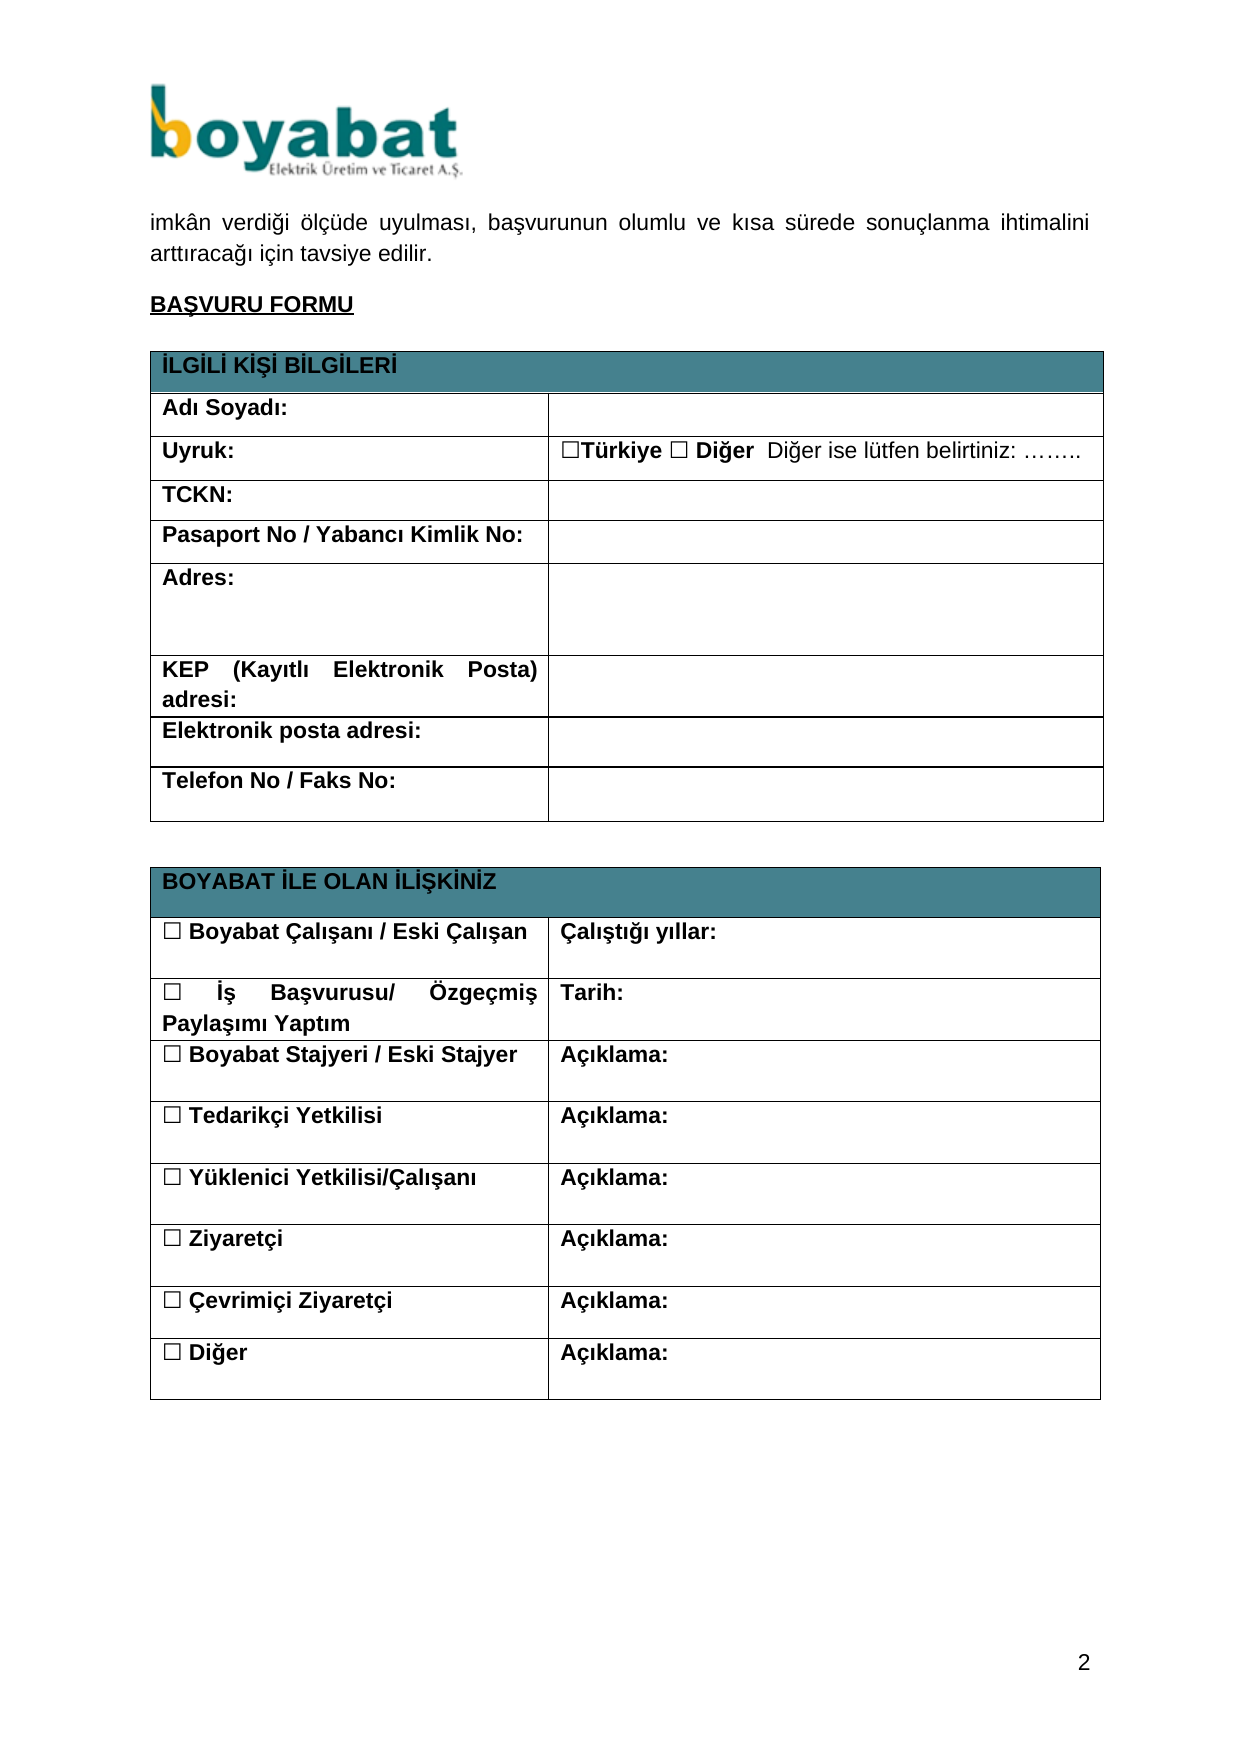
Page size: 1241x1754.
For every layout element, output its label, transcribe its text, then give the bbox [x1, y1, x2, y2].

table_cell [549, 394, 1103, 436]
table_cell ☐ Boyabat Stajyeri / Eski Stajyer [151, 1041, 548, 1101]
table_cell [549, 718, 1103, 766]
table_cell [549, 481, 1103, 519]
picture [150, 75, 463, 206]
table_cell ☐Türkiye ☐ Diğer Diğer ise lütfen belirtiniz: …….. [549, 437, 1103, 480]
table_header BOYABAT İLE OLAN İLİŞKİNİZ [151, 868, 1100, 917]
table_cell Uyruk: [151, 437, 548, 480]
table_cell [549, 564, 1103, 655]
table_cell ☐ Ziyaretçi [151, 1225, 548, 1286]
table_cell Tarih: [549, 979, 1100, 1040]
table_cell Adres: [151, 564, 548, 655]
table_header İLGİLİ KİŞİ BİLGİLERİ [151, 352, 1103, 392]
table_cell ☐ Tedarikçi Yetkilisi [151, 1102, 548, 1163]
table_cell ☐ Diğer [151, 1339, 548, 1399]
table_cell KEP (Kayıtlı Elektronik Posta) adresi: [151, 656, 548, 716]
table_cell [549, 656, 1103, 716]
table_cell Açıklama: [549, 1041, 1100, 1101]
table_cell Çalıştığı yıllar: [549, 918, 1100, 978]
table_cell ☐ Çevrimiçi Ziyaretçi [151, 1287, 548, 1338]
table_cell Açıklama: [549, 1225, 1100, 1286]
text BAŞVURU FORMU [150, 291, 1090, 317]
table_cell Elektronik posta adresi: [151, 718, 548, 766]
table_cell Pasaport No / Yabancı Kimlik No: [151, 521, 548, 563]
table_cell Açıklama: [549, 1102, 1100, 1163]
table_cell ☐ Boyabat Çalışanı / Eski Çalışan [151, 918, 548, 978]
table_cell Açıklama: [549, 1164, 1100, 1224]
table_cell Açıklama: [549, 1339, 1100, 1399]
table_cell [549, 521, 1103, 563]
table_cell Adı Soyadı: [151, 394, 548, 436]
table_cell ☐ Yüklenici Yetkilisi/Çalışanı [151, 1164, 548, 1224]
table_cell ☐ İş Başvurusu/ Özgeçmiş Paylaşımı Yaptım [151, 979, 548, 1040]
table_cell TCKN: [151, 481, 548, 519]
table_cell [549, 768, 1103, 821]
table_cell Açıklama: [549, 1287, 1100, 1338]
table_cell Telefon No / Faks No: [151, 768, 548, 821]
